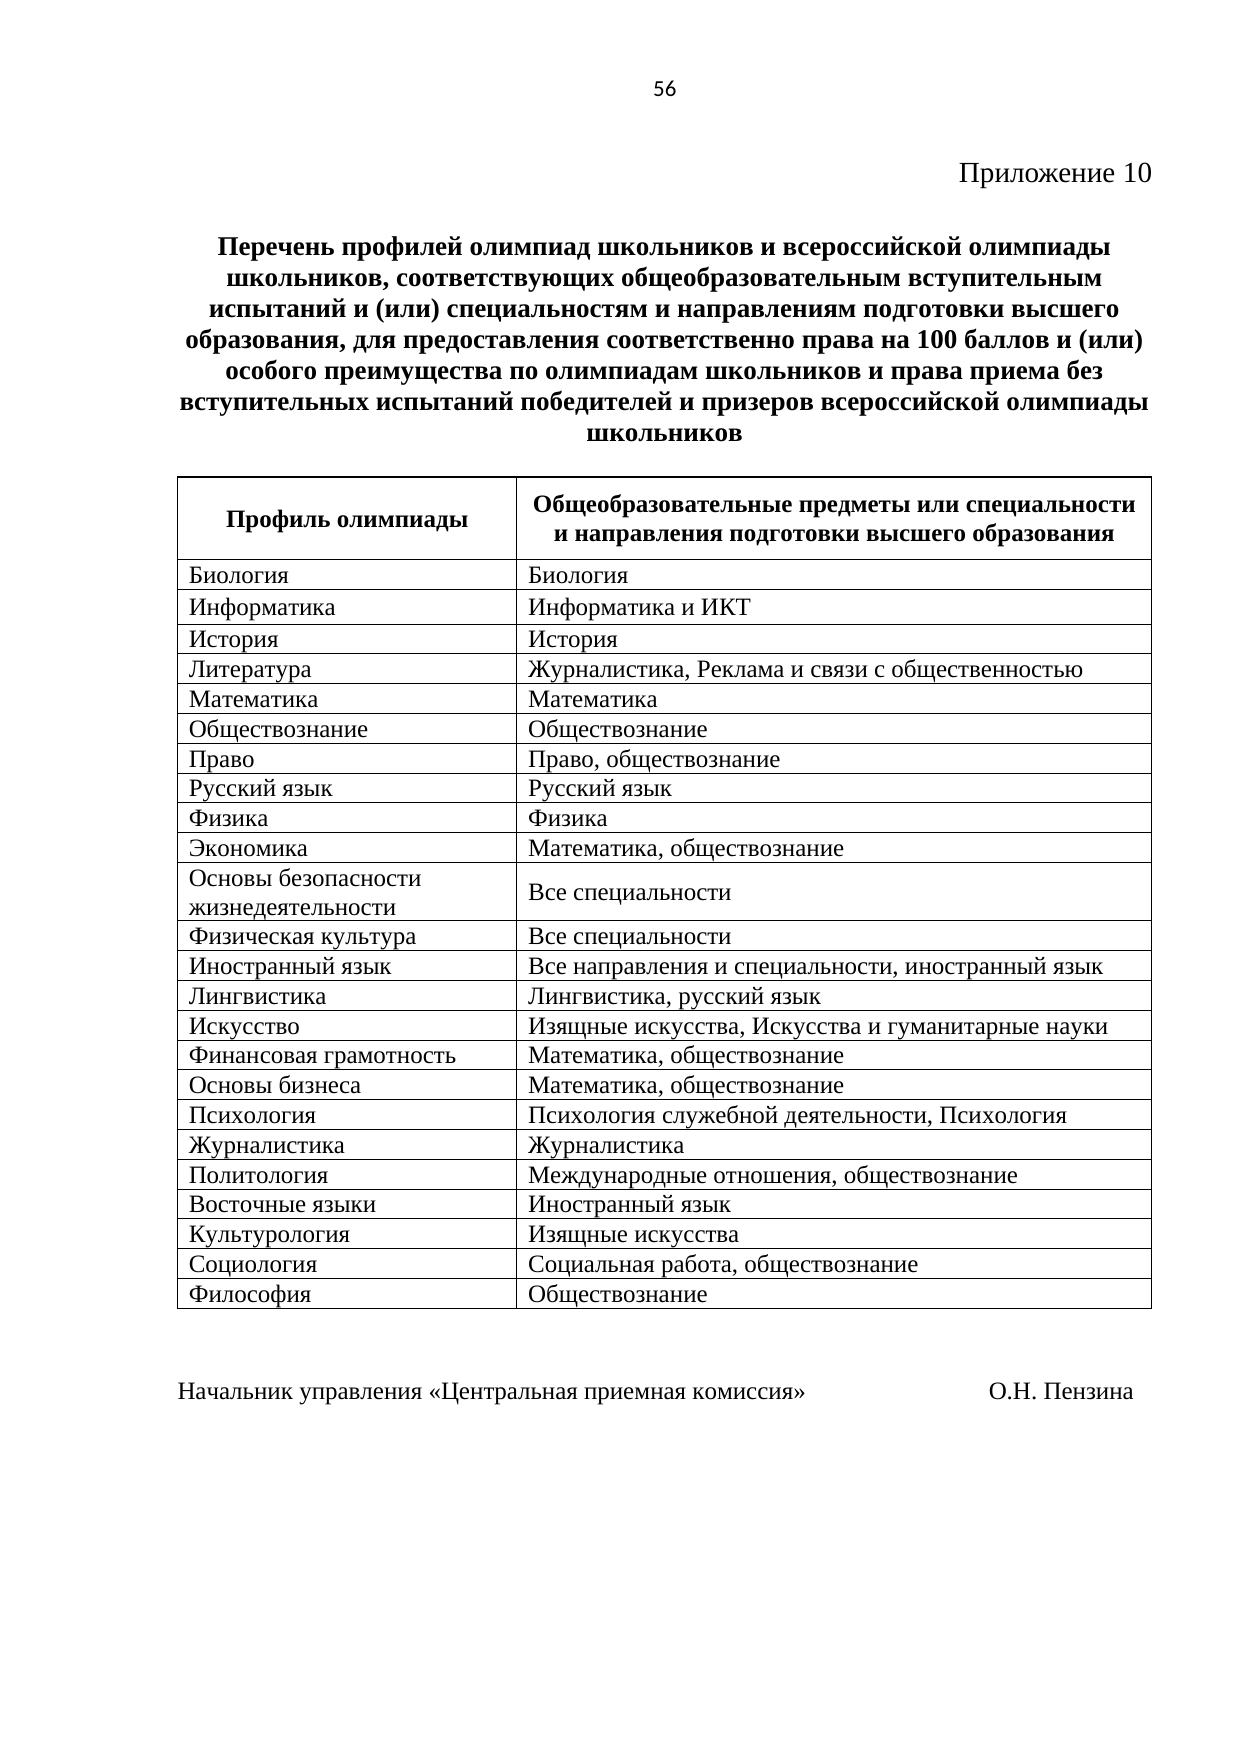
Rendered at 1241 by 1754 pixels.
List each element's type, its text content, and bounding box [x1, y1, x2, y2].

table_header Общеобразовательные предметы или специальности и направления подготовки высшего образования [517, 478, 1151, 559]
table_cell Русский язык [517, 774, 1151, 802]
table_cell Психология служебной деятельности, Психология [517, 1100, 1151, 1129]
table_cell Журналистика, Реклама и связи с общественностью [517, 654, 1151, 683]
text Начальник управления «Центральная приемная комиссия» О.Н. Пензина [177, 1376, 1152, 1404]
table_cell Иностранный язык [517, 1190, 1151, 1218]
table_cell Математика, обществознание [517, 1070, 1151, 1099]
table_cell Изящные искусства, Искусства и гуманитарные науки [517, 1011, 1151, 1039]
table_cell Восточные языки [178, 1190, 516, 1218]
table_cell Философия [178, 1279, 516, 1308]
table_cell Литература [178, 654, 516, 683]
table_cell История [517, 625, 1151, 653]
table_cell Экономика [178, 833, 516, 862]
table_cell Социальная работа, обществознание [517, 1249, 1151, 1278]
table_cell Изящные искусства [517, 1219, 1151, 1248]
table_cell Иностранный язык [178, 951, 516, 980]
table_cell Русский язык [178, 774, 516, 802]
table_cell Журналистика [178, 1130, 516, 1159]
table_cell Право [178, 744, 516, 772]
table_cell Лингвистика, русский язык [517, 981, 1151, 1010]
table_cell Основы бизнеса [178, 1070, 516, 1099]
text Перечень профилей олимпиад школьников и всероссийской олимпиады школьников, соответствующих общеобразовательным вступительным испытаний и (или) специальностям и направлениям подготовки высшего образования, для предоставления соответственно права на 100 баллов и (или) особого преимущества по олимпиадам школьников и права приема без вступительных испытаний победителей и призеров всероссийской олимпиады школьников [177, 229, 1152, 448]
table_cell Психология [178, 1100, 516, 1129]
table_cell Физика [178, 803, 516, 832]
table_cell Физическая культура [178, 921, 516, 950]
table_cell Математика [178, 684, 516, 713]
table_cell Математика, обществознание [517, 1041, 1151, 1069]
table_cell Биология [178, 560, 516, 588]
table_cell Информатика и ИКТ [517, 590, 1151, 623]
subtitle Приложение 10 [177, 155, 1152, 188]
table_cell Искусство [178, 1011, 516, 1039]
table_cell Социология [178, 1249, 516, 1278]
table_cell Все специальности [517, 863, 1151, 920]
table_cell Все направления и специальности, иностранный язык [517, 951, 1151, 980]
table_cell Физика [517, 803, 1151, 832]
table_cell Основы безопасности жизнедеятельности [178, 863, 516, 920]
table_cell Обществознание [517, 714, 1151, 743]
table_cell Финансовая грамотность [178, 1041, 516, 1069]
table_cell Право, обществознание [517, 744, 1151, 772]
table_cell Культурология [178, 1219, 516, 1248]
table_cell Биология [517, 560, 1151, 588]
table_cell Политология [178, 1160, 516, 1188]
table_cell Все специальности [517, 921, 1151, 950]
table_cell Обществознание [517, 1279, 1151, 1308]
table_cell Обществознание [178, 714, 516, 743]
table_header Профиль олимпиады [178, 478, 516, 559]
table_cell Журналистика [517, 1130, 1151, 1159]
table_cell Информатика [178, 590, 516, 623]
table_cell Лингвистика [178, 981, 516, 1010]
table_cell Международные отношения, обществознание [517, 1160, 1151, 1188]
table_cell Математика [517, 684, 1151, 713]
table_cell История [178, 625, 516, 653]
table_cell Математика, обществознание [517, 833, 1151, 862]
